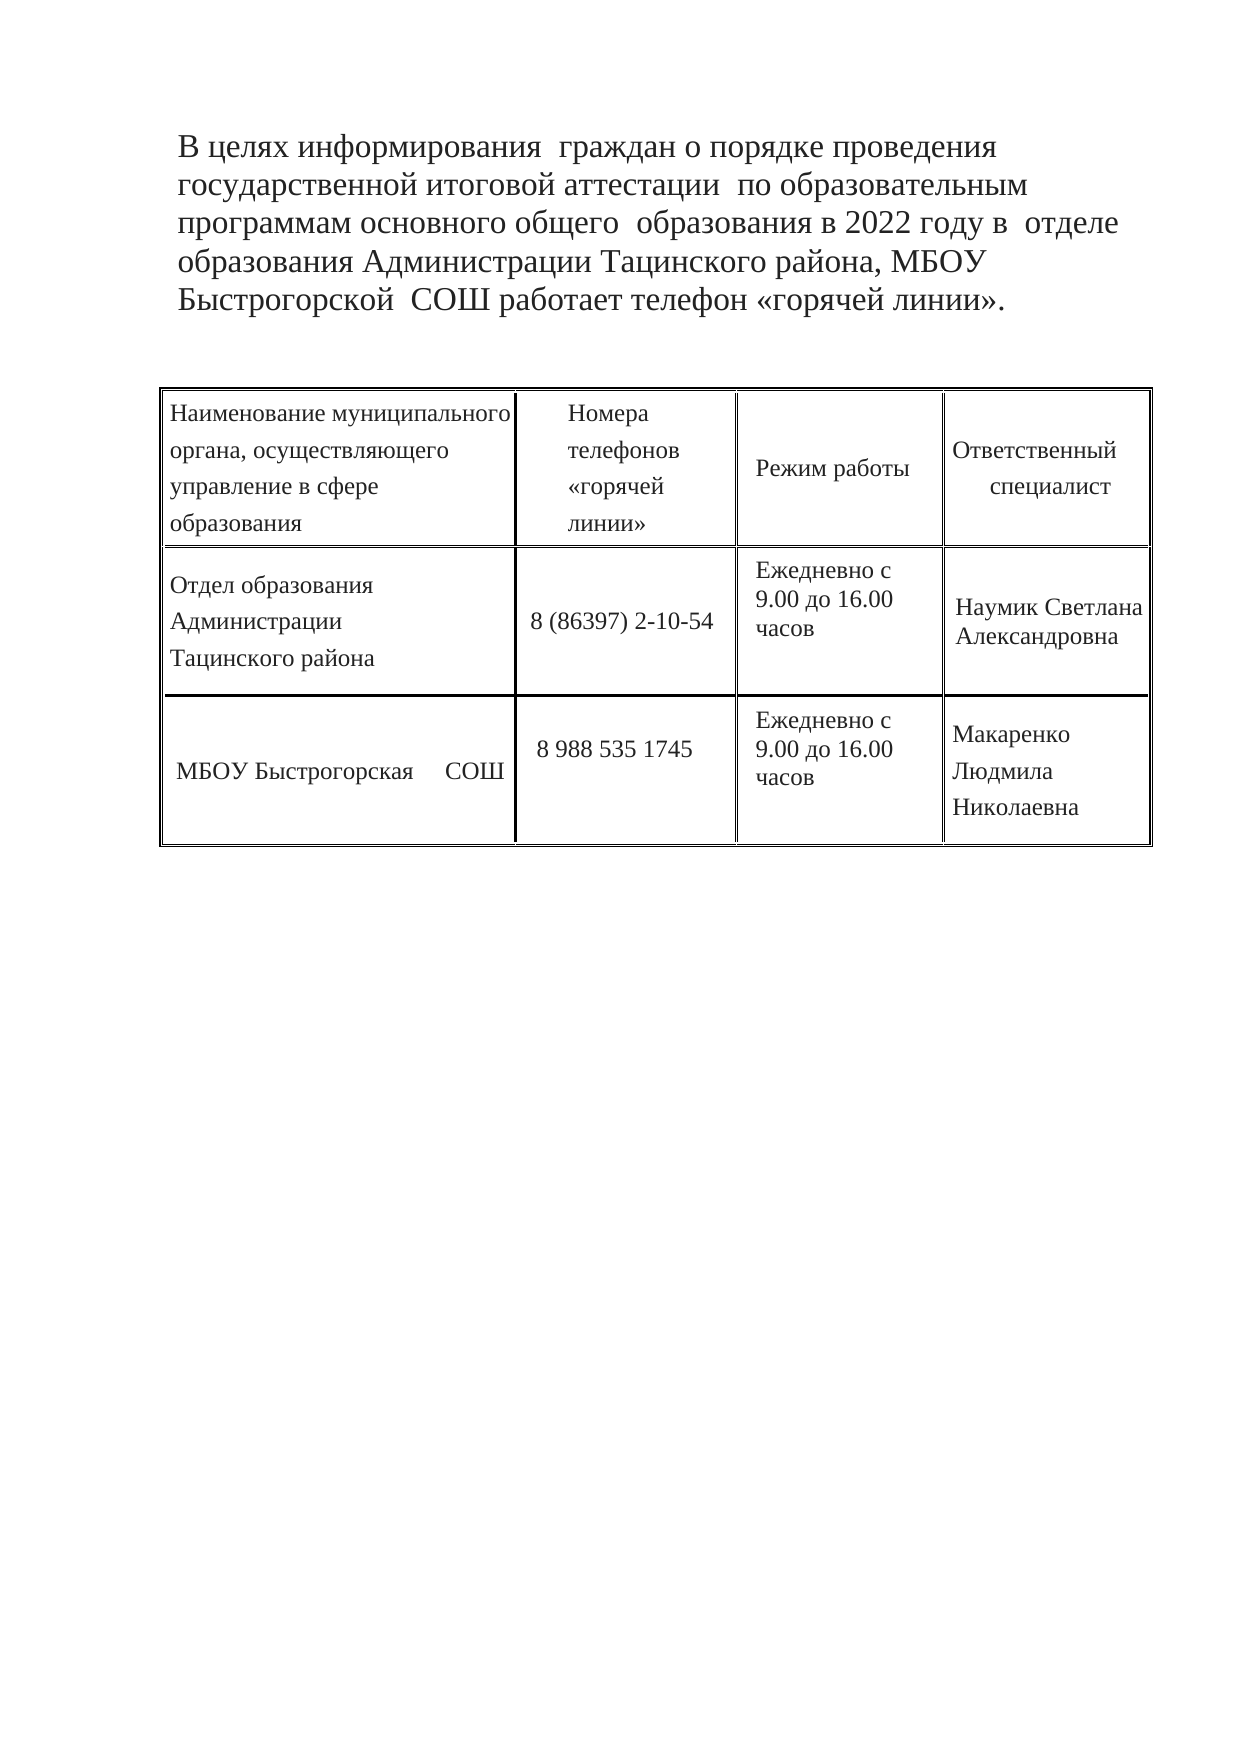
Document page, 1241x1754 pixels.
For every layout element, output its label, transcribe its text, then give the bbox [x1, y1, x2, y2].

table_cell 8 988 535 1745 [515, 697, 737, 843]
table_cell Ежедневно с 9.00 до 16.00 часов [737, 697, 943, 843]
table_header Наименование муниципального органа, осуществляющего управление в сфере образования [163, 391, 515, 544]
table_cell 8 (86397) 2-10-54 [517, 548, 735, 694]
text В целях информирования граждан о порядке проведения государственной итоговой аттестации по образовательным программам основного общего образования в 2022 году в отделе образования Администрации Тацинского района, МБОУ Быстрогорской СОШ работает телефон «горячей линии». [177, 126, 1152, 318]
table_cell Наумик Светлана Александровна [945, 545, 1150, 694]
table_cell Ежедневно с 9.00 до 16.00 часов [738, 548, 942, 694]
table_cell Отдел образования Администрации Тацинского района [163, 545, 514, 694]
table_header Номера телефонов «горячей линии» [515, 391, 737, 544]
table_header Ответственный специалист [944, 391, 1149, 544]
table_header Режим работы [737, 391, 943, 544]
table_cell Макаренко Людмила Николаевна [944, 694, 1149, 843]
table_cell МБОУ Быстрогорская СОШ [163, 694, 515, 843]
